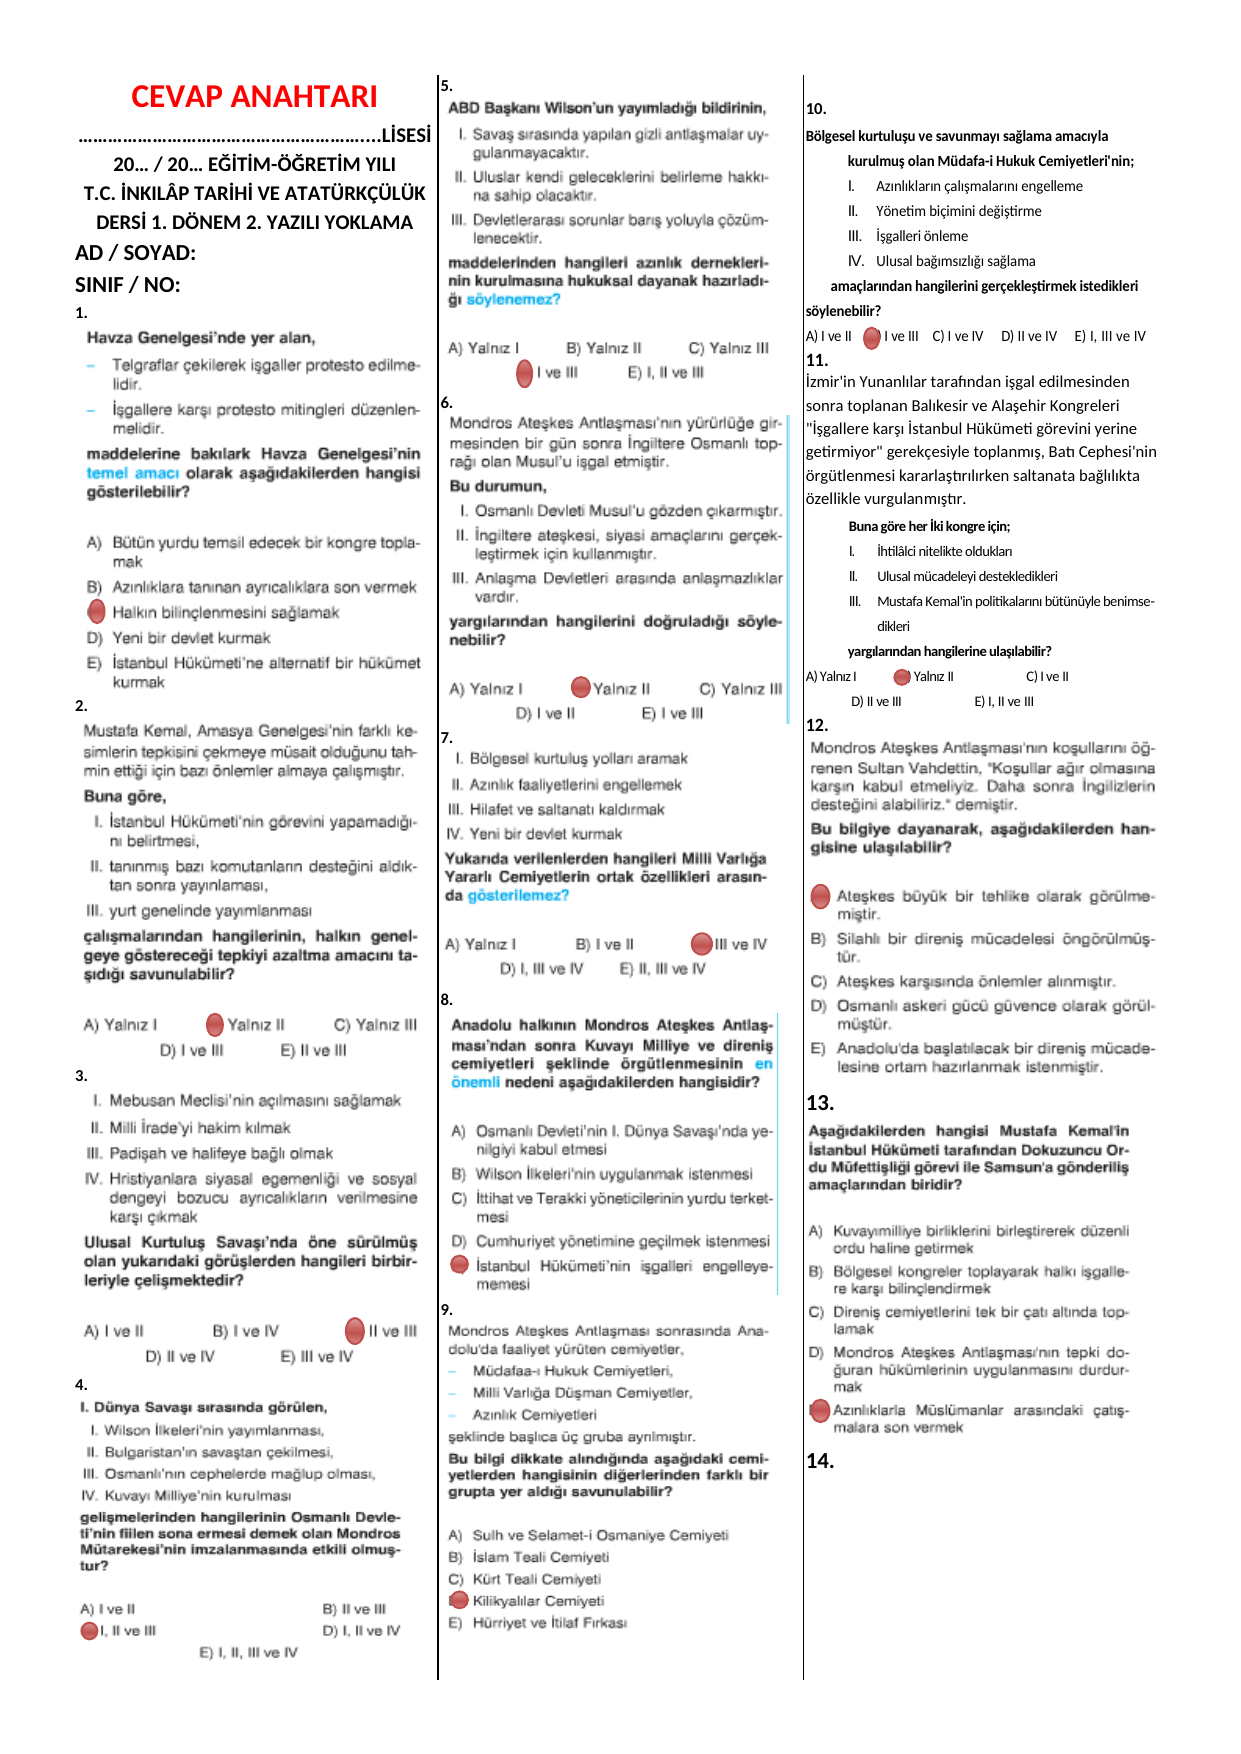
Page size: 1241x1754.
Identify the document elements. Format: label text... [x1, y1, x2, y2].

text yargılarından hangilerine ulaşılabilir? [848, 637, 1165, 662]
text 10. [806, 98, 1165, 119]
list Yönetim biçimini değiştirme [848, 197, 1165, 222]
text 1. [75, 303, 434, 323]
text 14. [806, 1446, 1165, 1474]
text T.C. İNKILÂP TARİHİ VE ATATÜRKÇÜLÜK DERSİ 1. DÖNEM 2. YAZILI YOKLAMA [75, 180, 434, 235]
text 12. [806, 712, 1165, 737]
picture [75, 1397, 405, 1665]
text İzmir'in Yunanlılar tarafından işgal edilmesinden sonra toplanan Balıkesir ve Alaşehir Kongreleri "İşgallere karşı İstanbul Hükümeti görevini yerine getirmiyor" gerekçesiyle toplanmış, Batı Cephesi'nin örgütlenmesi kararlaştırılırken saltanata bağlılıkta özellikle vurgulanmıştır. [806, 372, 1165, 509]
list İhtilâlci nitelikte oldukları [849, 537, 1165, 562]
list Ulusal mücadeleyi destekledikleri [849, 562, 1165, 587]
text 8. [440, 990, 800, 1010]
picture [805, 1120, 1132, 1442]
text 9. [440, 1299, 800, 1319]
text 2. [75, 696, 434, 716]
picture [440, 415, 790, 724]
text 7. [440, 727, 800, 748]
list Ulusal bağımsızlığı sağlama [848, 247, 1165, 272]
text 3. [75, 1065, 434, 1085]
text AD / SOYAD: [75, 238, 434, 266]
text CEVAP ANAHTARI [75, 75, 434, 116]
text SINIF / NO: [75, 271, 434, 299]
text Bölgesel kurtuluşu ve savunmayı sağlama amacıyla kurulmuş olan Müdafa-i Hukuk Cemiyetleri'nin; [806, 122, 1165, 172]
picture [440, 1322, 773, 1634]
text 4. [75, 1374, 434, 1394]
list Mustafa Kemal'in politikalarını bütünüyle benimsedikleri [848, 587, 1165, 637]
text D) II ve III E) I, II ve III [806, 687, 1165, 712]
text A) I ve II B) I ve III C) I ve IV D) II ve IV E) I, III ve IV [806, 322, 1165, 347]
picture [75, 1088, 422, 1370]
picture [75, 326, 424, 692]
picture [75, 718, 421, 1061]
picture [805, 736, 1160, 1085]
picture [440, 750, 771, 986]
picture [440, 98, 773, 388]
text 13. [806, 1088, 1165, 1117]
text amaçlarından hangilerini gerçekleştirmek istedikleri söylenebilir? [806, 272, 1165, 322]
text 6. [440, 392, 800, 412]
text A) Yalnız I B) Yalnız II C) I ve II [806, 662, 1165, 687]
picture [440, 1013, 779, 1295]
text 11. [806, 347, 1165, 372]
text Buna göre her İki kongre için; [849, 512, 1165, 537]
text 5. [440, 75, 800, 95]
list İşgalleri önleme [848, 222, 1165, 247]
list Azınlıkların çalışmalarını engelleme [848, 172, 1165, 197]
text …………………………………………………....LİSESİ 20… / 20… EĞİTİM-ÖĞRETİM YILI [75, 122, 434, 176]
